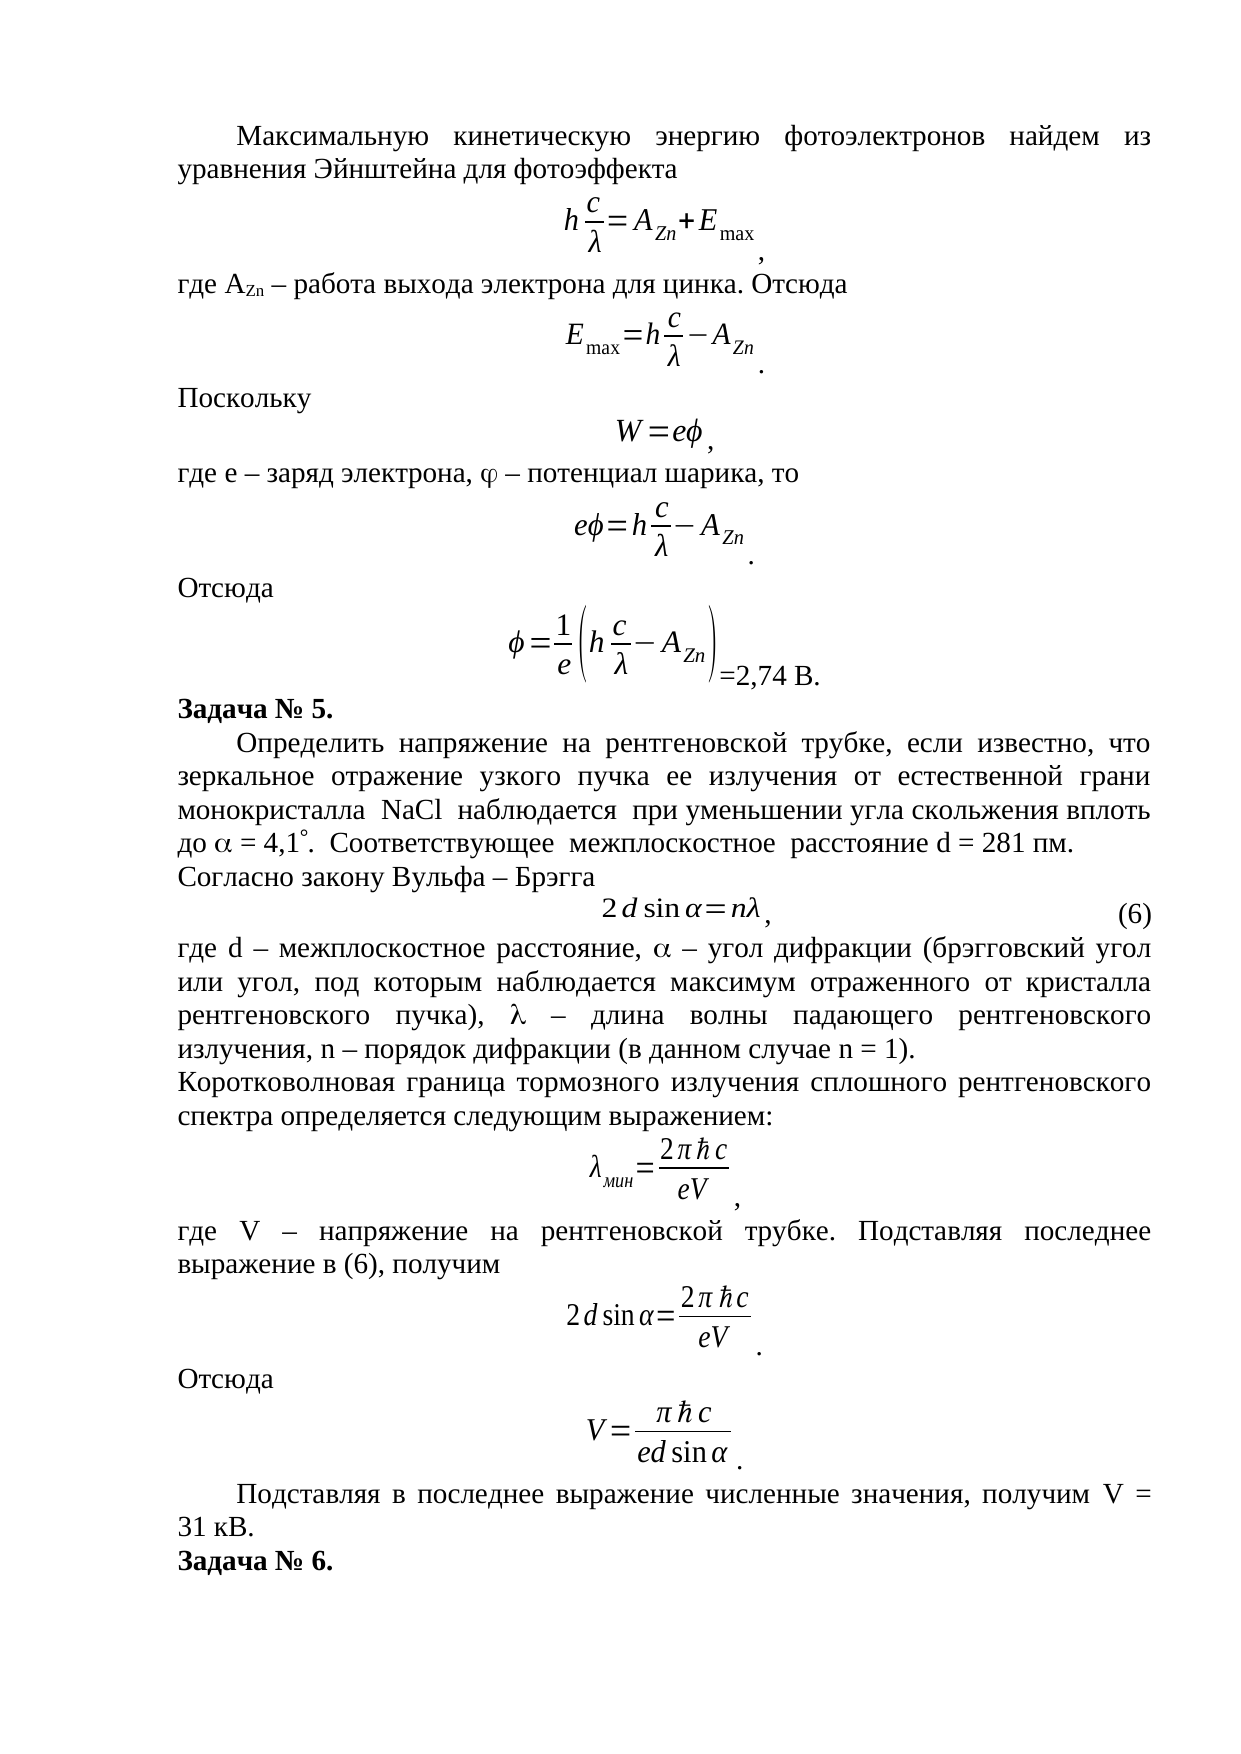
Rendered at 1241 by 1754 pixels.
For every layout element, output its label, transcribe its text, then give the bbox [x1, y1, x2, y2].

text где d – межплоскостное расстояние, – угол дифракции (брэгговский угол или угол, под которым наблюдается максимум отраженного от кристалла рентгеновского пучка), – длина волны падающего рентгеновского излучения, n – порядок дифракции (в данном случае n = 1). [177, 930, 1152, 1064]
text , [177, 1132, 1152, 1213]
text где AZn – работа выхода электрона для цинка. Отсюда [177, 266, 1152, 300]
text , [177, 413, 1152, 455]
text Задача № 6. [177, 1543, 1152, 1577]
text , [177, 185, 1152, 266]
text Подставляя в последнее выражение численные значения, получим V = 31 кВ. [177, 1476, 1152, 1543]
text Отсюда [177, 1361, 1152, 1395]
text . [177, 1395, 1152, 1476]
text Определить напряжение на рентгеновской трубке, если известно, что зеркальное отражение узкого пучка ее излучения от естественной грани монокристалла NaCl наблюдается при уменьшении угла скольжения вплоть до = 4,1. Соответствующее межплоскостное расстояние d = 281 пм. [177, 725, 1152, 859]
text . [177, 489, 1152, 570]
text где е – заряд электрона, – потенциал шарика, то [177, 455, 1152, 489]
text где V – напряжение на рентгеновской трубке. Подставляя последнее выражение в (6), получим [177, 1213, 1152, 1280]
text . [177, 1280, 1152, 1361]
text Поскольку [177, 380, 1152, 413]
text Коротковолновая граница тормозного излучения сплошного рентгеновского спектра определяется следующим выражением: [177, 1064, 1152, 1132]
text Максимальную кинетическую энергию фотоэлектронов найдем из уравнения Эйнштейна для фотоэффекта [177, 118, 1152, 185]
text Согласно закону Вульфа – Брэгга [177, 859, 1152, 893]
text =2,74 В. [177, 604, 1152, 691]
text Отсюда [177, 570, 1152, 604]
text . [177, 300, 1152, 380]
text , (6) [177, 893, 1152, 930]
text Задача № 5. [177, 691, 1152, 725]
